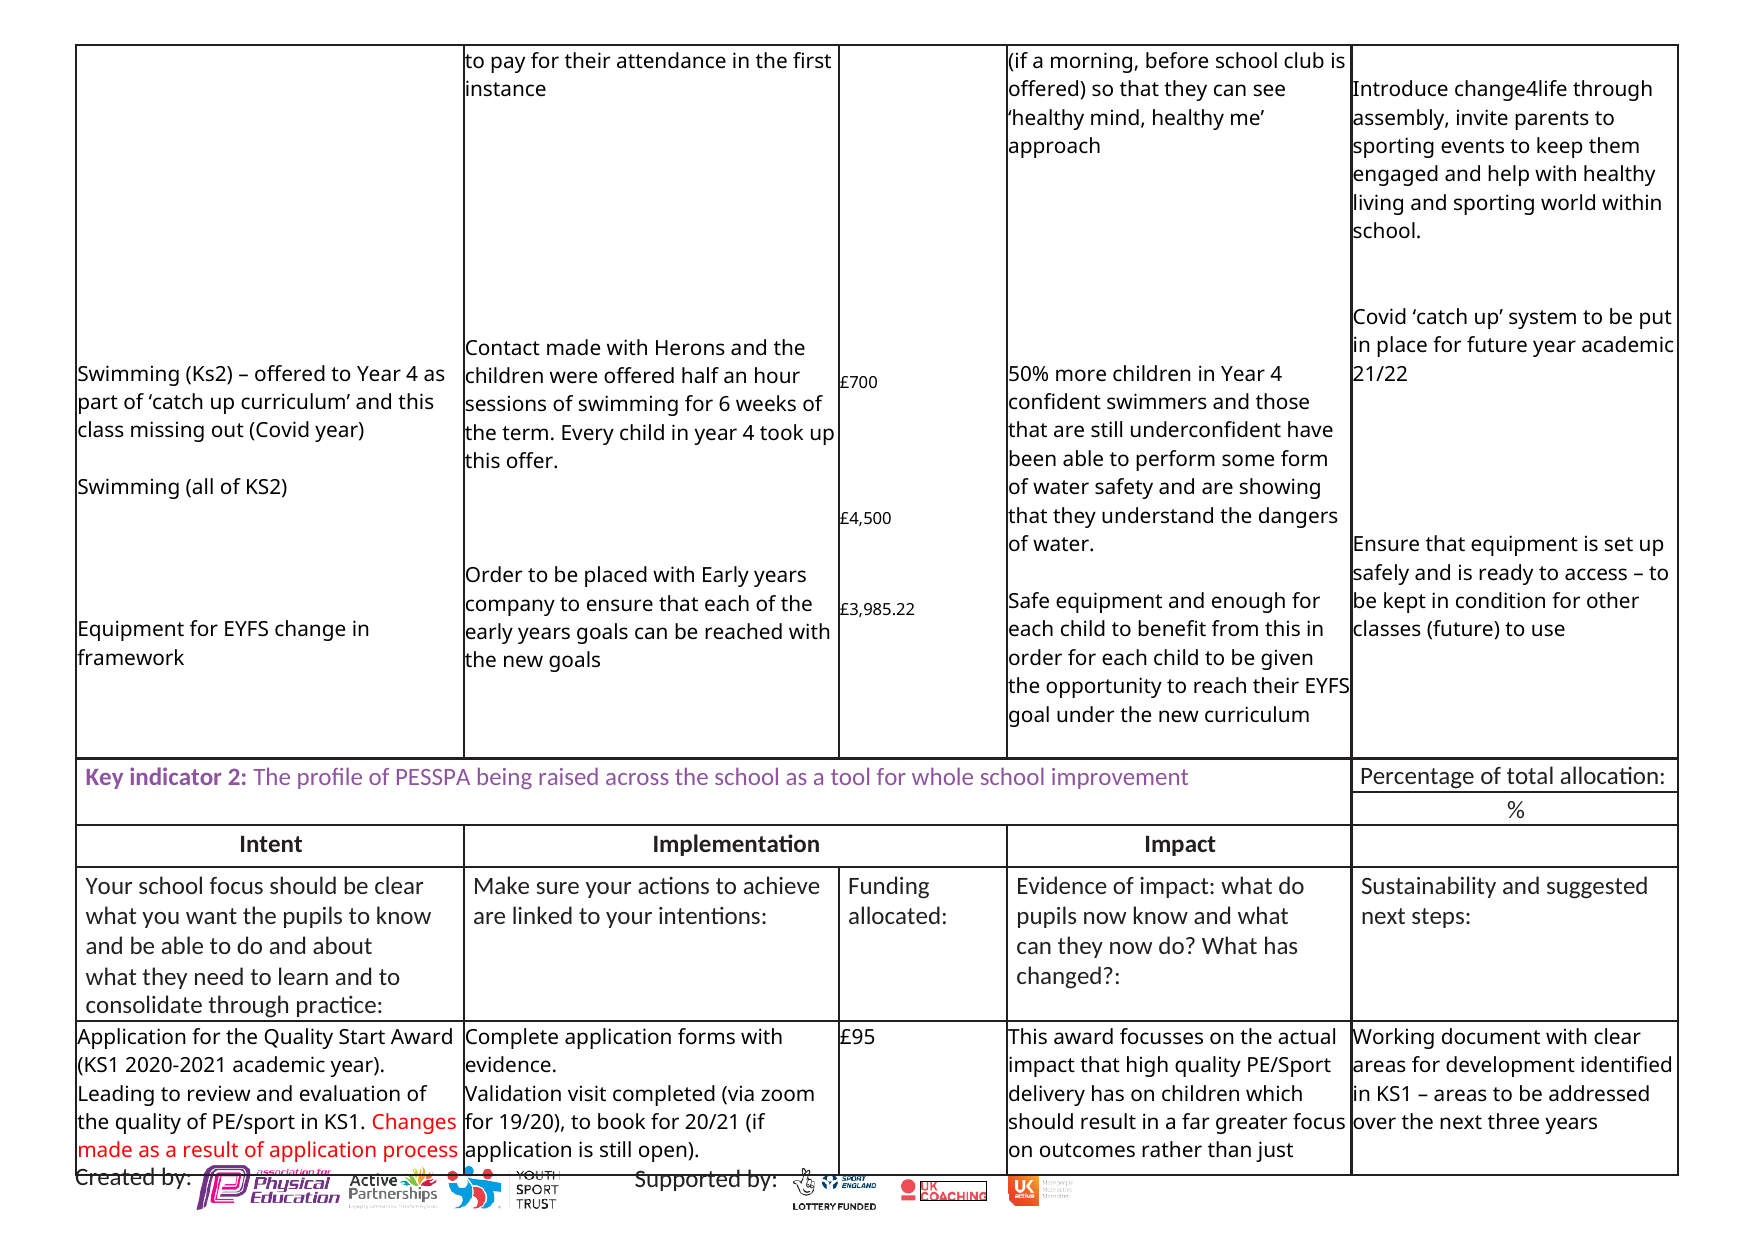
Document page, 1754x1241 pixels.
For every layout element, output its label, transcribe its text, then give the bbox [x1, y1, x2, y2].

table_cell £95 [840, 1022, 1006, 1173]
table_cell Key indicator 2: The profile of PESSPA being raised across the school as a tool for whole school improvement [77, 760, 1350, 824]
table_cell Sustainability and suggested next steps: [1353, 868, 1677, 1020]
table_cell [1353, 826, 1677, 866]
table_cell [77, 46, 463, 757]
table_cell Intent [77, 826, 463, 866]
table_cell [465, 46, 838, 757]
picture [793, 1176, 876, 1210]
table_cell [1353, 1022, 1677, 1173]
table_cell Percentage of total allocation: [1353, 760, 1677, 791]
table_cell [77, 1022, 463, 1173]
table_cell Implementation [465, 826, 1006, 866]
table_cell Impact [1008, 826, 1350, 866]
picture [921, 1182, 986, 1200]
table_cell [840, 46, 1006, 757]
table_cell % [1353, 793, 1677, 824]
table_cell Evidence of impact: what do pupils now know and what can they now do? What has changed?: [1008, 868, 1350, 1020]
picture [196, 1176, 560, 1210]
table_cell Your school focus should be clear what you want the pupils to know and be able to do and about what they need to learn and to consolidate through practice: [77, 868, 463, 1020]
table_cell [465, 1022, 838, 1173]
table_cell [1353, 46, 1677, 757]
picture [1008, 1176, 1073, 1206]
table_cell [1008, 46, 1350, 757]
table_cell Funding allocated: [840, 868, 1006, 1020]
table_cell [1008, 1022, 1350, 1173]
table_cell Make sure your actions to achieve are linked to your intentions: [465, 868, 838, 1020]
